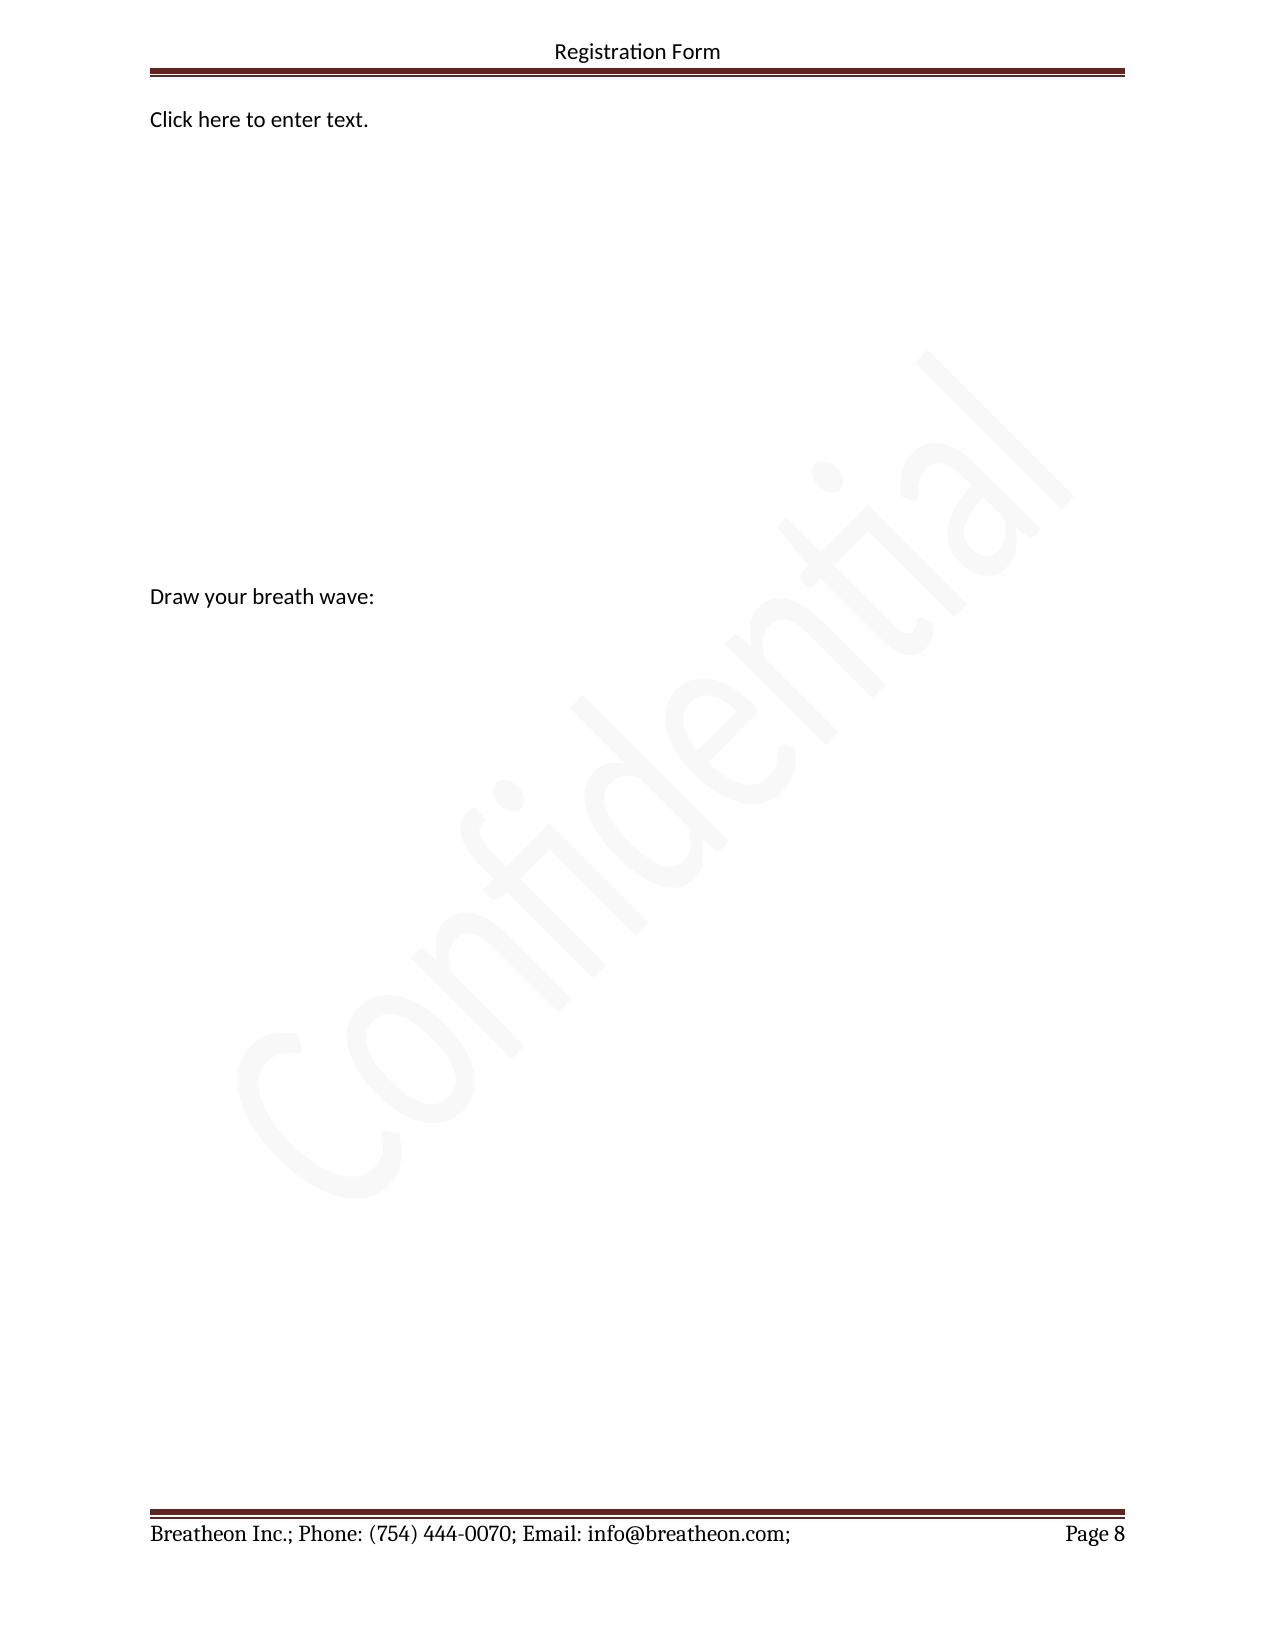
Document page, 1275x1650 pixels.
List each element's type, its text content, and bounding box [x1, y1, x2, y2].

text Draw your breath wave: [150, 582, 1125, 610]
